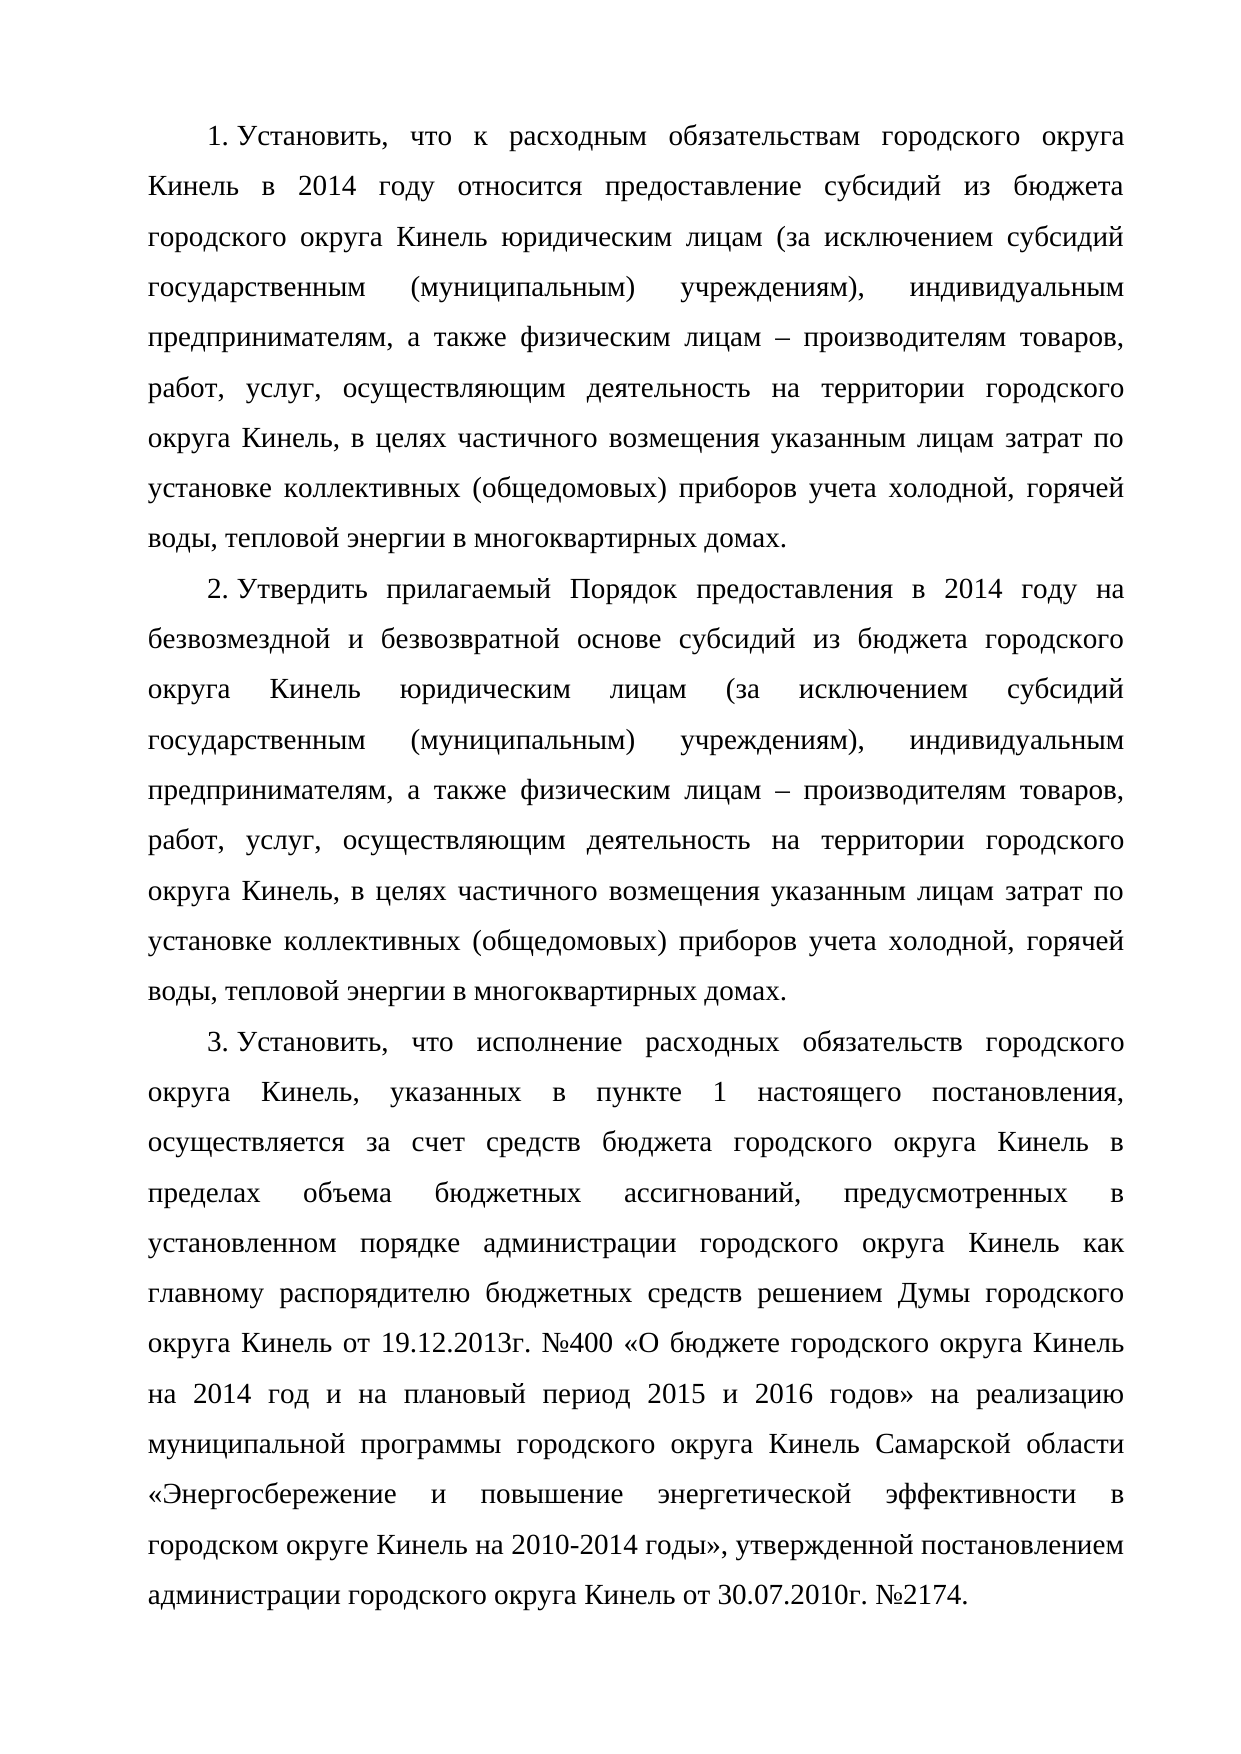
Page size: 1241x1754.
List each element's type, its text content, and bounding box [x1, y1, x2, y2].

list Утвердить прилагаемый Порядок предоставления в 2014 году на безвозмездной и безвозвратной основе субсидий из бюджета городского округа Кинель юридическим лицам (за исключением субсидий государственным (муниципальным) учреждениям), индивидуальным предпринимателям, а также физическим лицам – производителям товаров, работ, услуг, осуществляющим деятельность на территории городского округа Кинель, в целях частичного возмещения указанным лицам затрат по установке коллективных (общедомовых) приборов учета холодной, горячей воды, тепловой энергии в многоквартирных домах. [148, 571, 1125, 1007]
list Установить, что исполнение расходных обязательств городского округа Кинель, указанных в пункте 1 настоящего постановления, осуществляется за счет средств бюджета городского округа Кинель в пределах объема бюджетных ассигнований, предусмотренных в установленном порядке администрации городского округа Кинель как главному распорядителю бюджетных средств решением Думы городского округа Кинель от 19.12.2013г. №400 «О бюджете городского округа Кинель на 2014 год и на плановый период 2015 и 2016 годов» на реализацию муниципальной программы городского округа Кинель Самарской области «Энергосбережение и повышение энергетической эффективности в городском округе Кинель на 2010-2014 годы», утвержденной постановлением администрации городского округа Кинель от 30.07.2010г. №2174. [148, 1024, 1125, 1611]
list Установить, что к расходным обязательствам городского округа Кинель в 2014 году относится предоставление субсидий из бюджета городского округа Кинель юридическим лицам (за исключением субсидий государственным (муниципальным) учреждениям), индивидуальным предпринимателям, а также физическим лицам – производителям товаров, работ, услуг, осуществляющим деятельность на территории городского округа Кинель, в целях частичного возмещения указанным лицам затрат по установке коллективных (общедомовых) приборов учета холодной, горячей воды, тепловой энергии в многоквартирных домах. [148, 118, 1125, 554]
